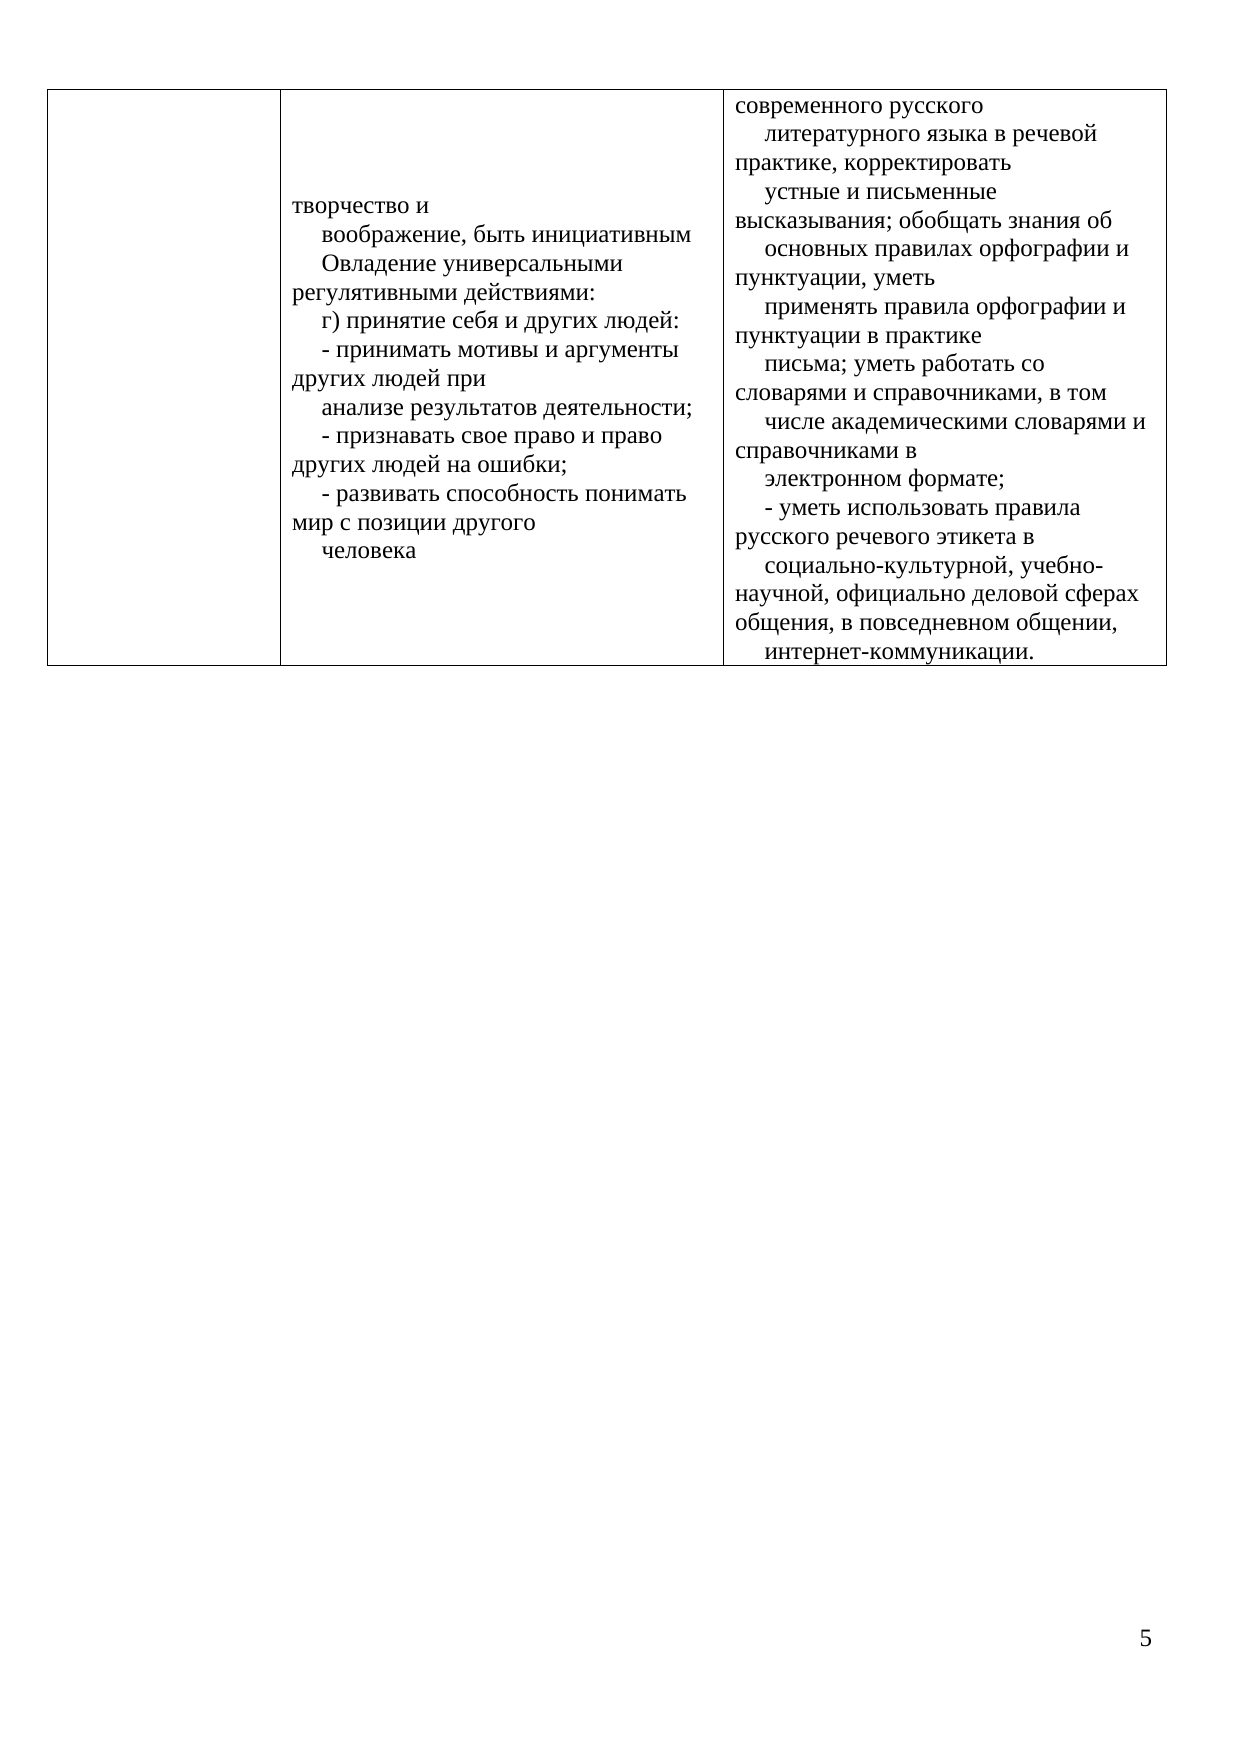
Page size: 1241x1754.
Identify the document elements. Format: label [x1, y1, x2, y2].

table_cell [724, 90, 1166, 665]
table_cell [48, 90, 280, 665]
table_cell [281, 90, 723, 665]
